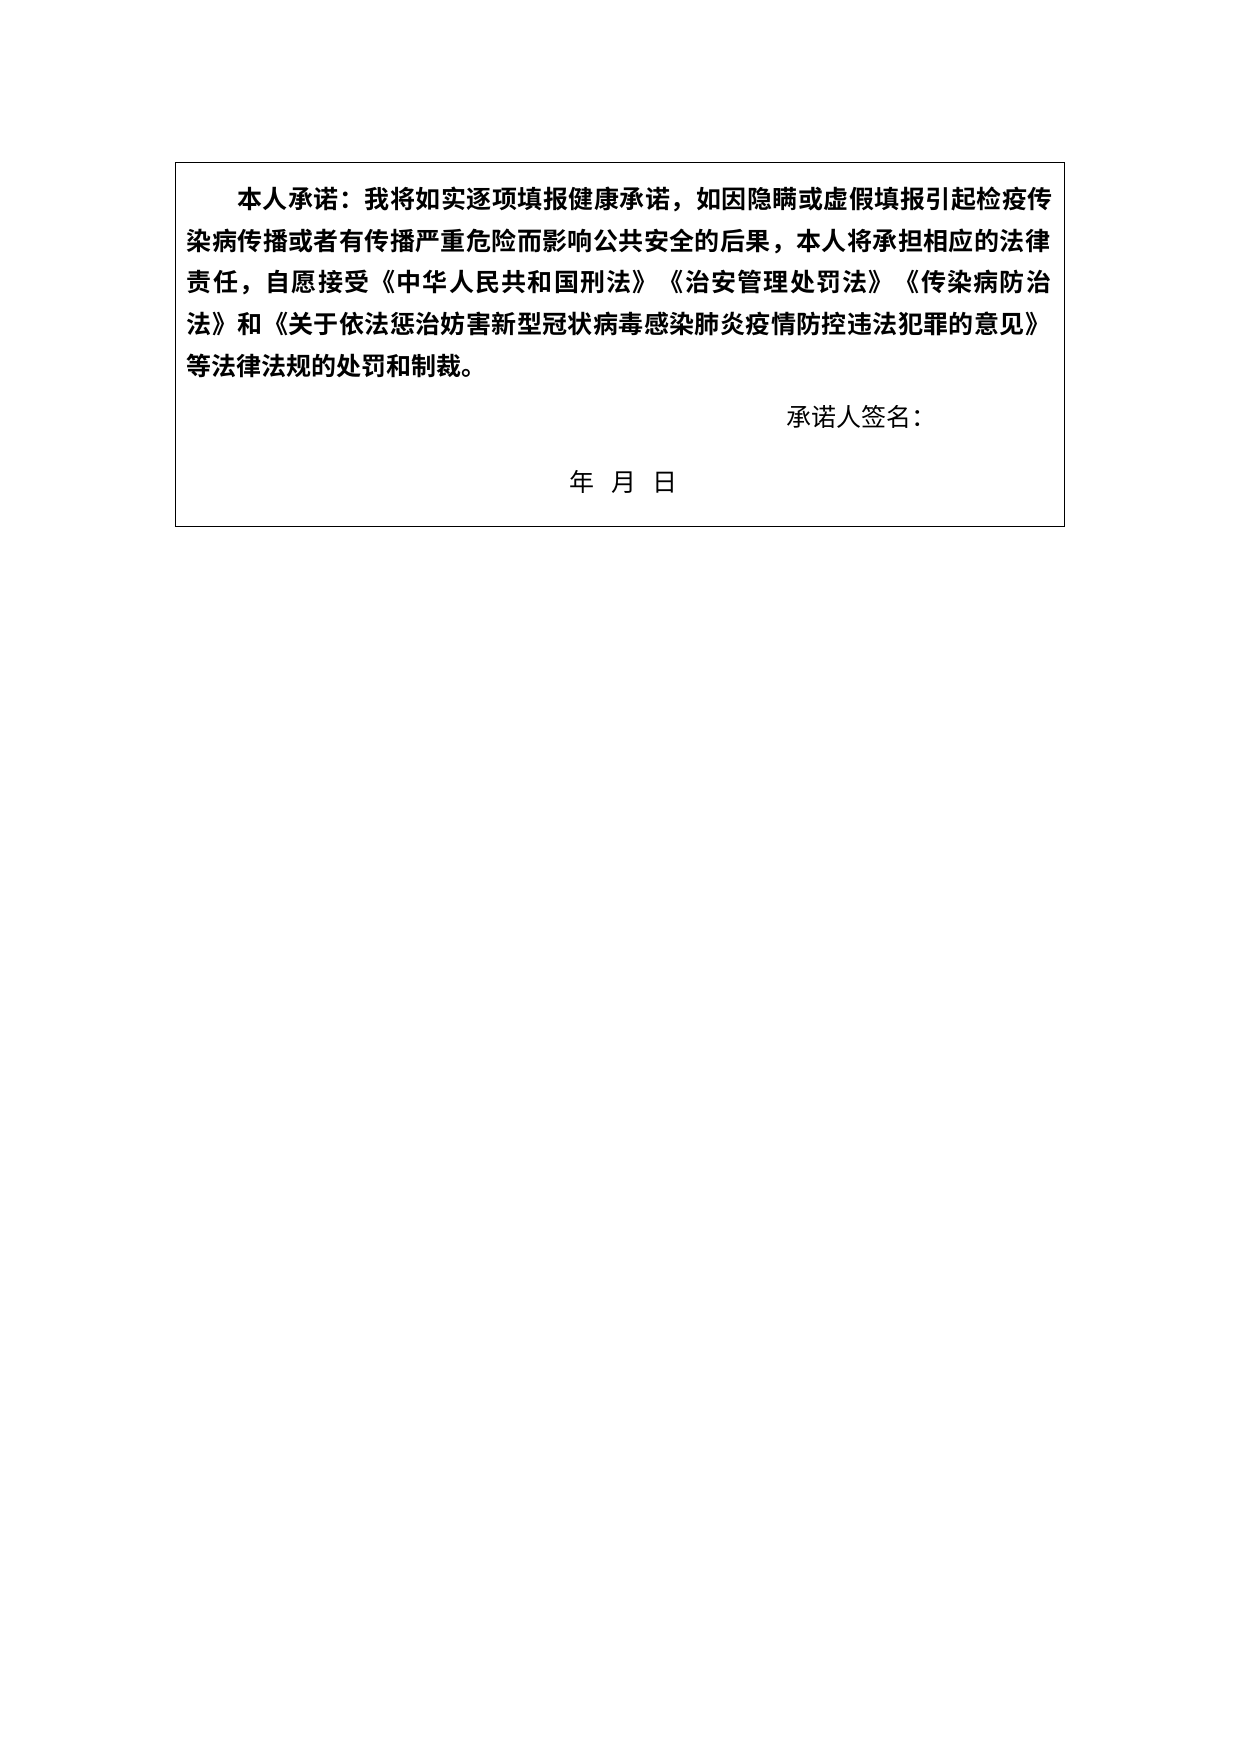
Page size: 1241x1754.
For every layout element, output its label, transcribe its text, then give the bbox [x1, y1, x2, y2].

table_cell 本人承诺：我将如实逐项填报健康承诺，如因隐瞒或虚假填报引起检疫传染病传播或者有传播严重危险而影响公共安全的后果，本人将承担相应的法律责任，自愿接受《中华人民共和国刑法》《治安管理处罚法》《传染病防治法》和《关于依法惩治妨害新型冠状病毒感染肺炎疫情防控违法犯罪的意见》等法律法规的处罚和制裁。 承诺人签名： 年 月 日 [176, 163, 1064, 526]
